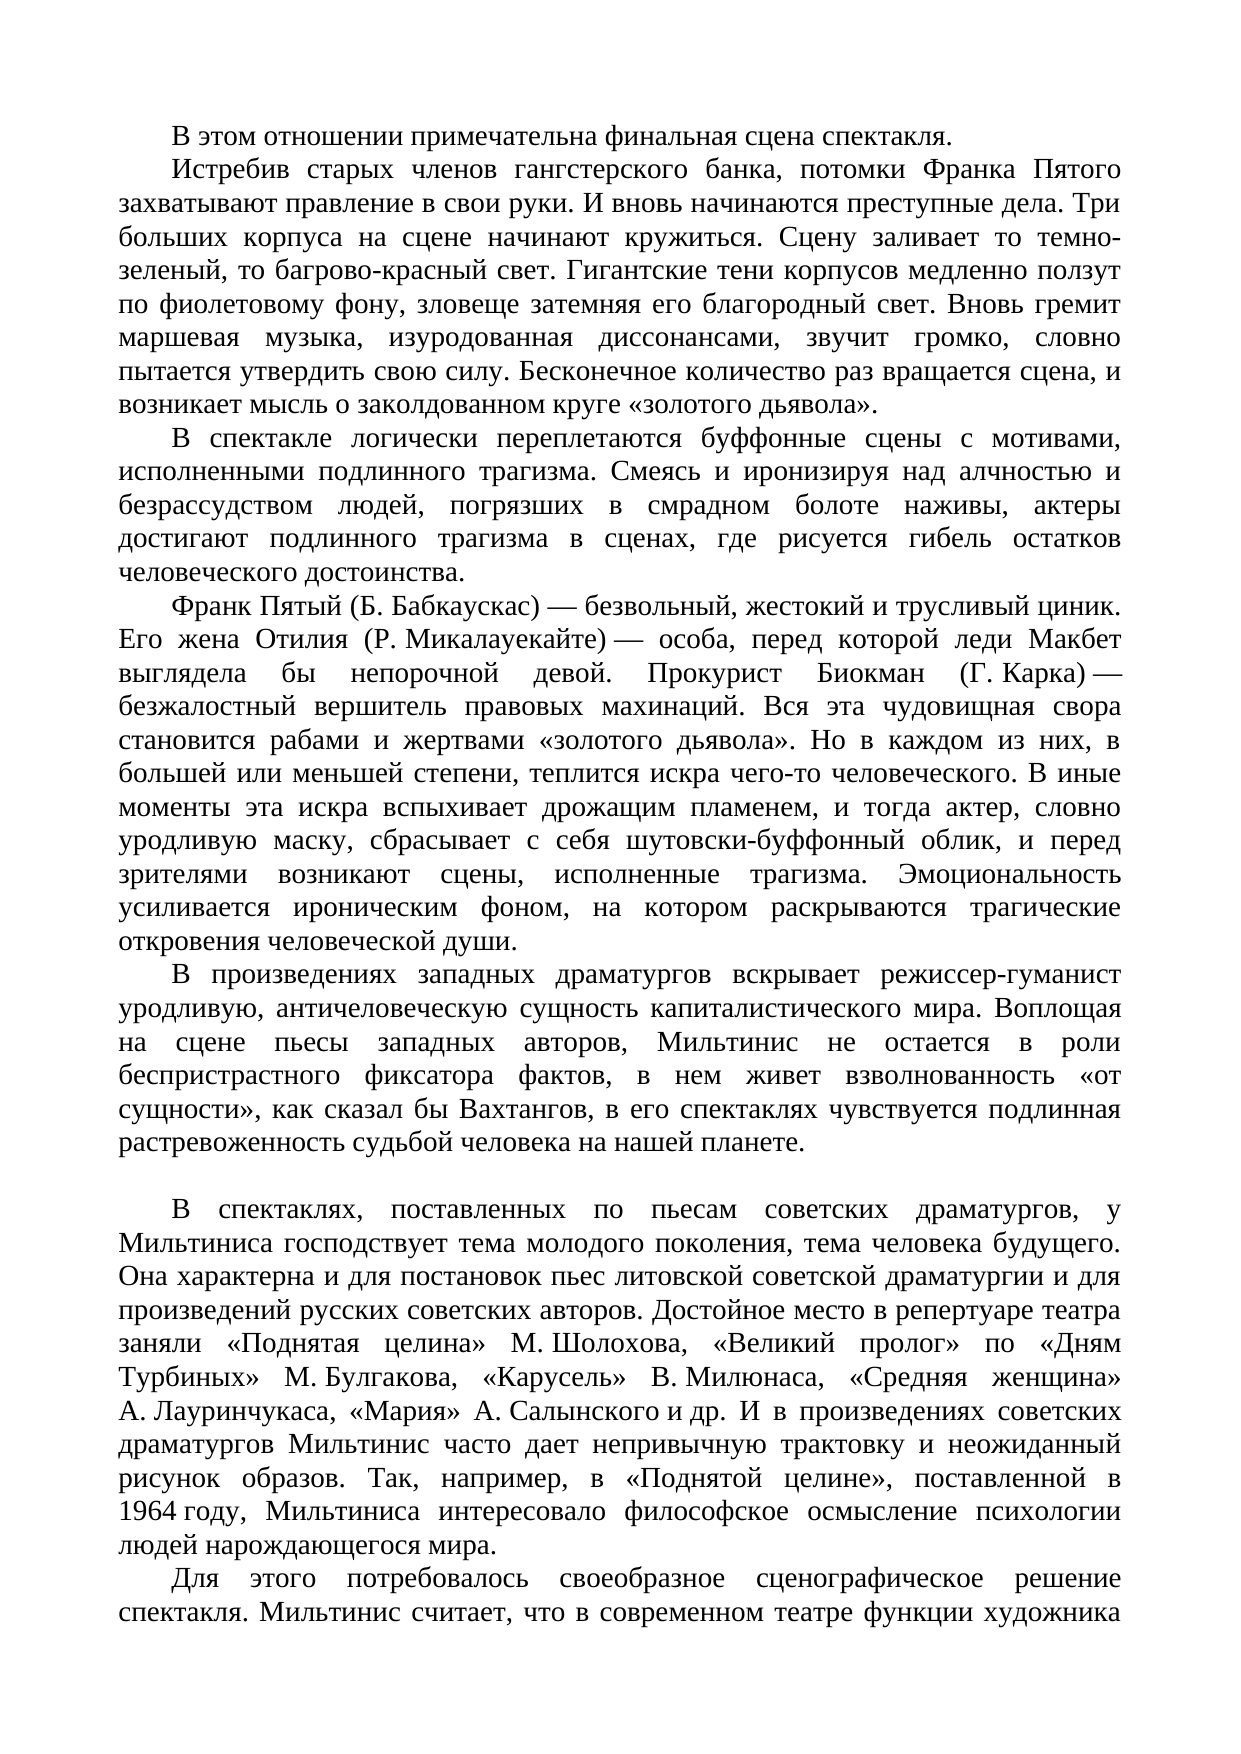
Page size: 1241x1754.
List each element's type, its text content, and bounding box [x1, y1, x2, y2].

text Истребив старых членов гангстерского банка, потомки Франка Пятого {70} захватывают правление в свои руки. И вновь начинаются преступные дела. Три больших корпуса на сцене начинают кружиться. Сцену заливает то темно-зеленый, то багрово-красный свет. Гигантские тени корпусов медленно ползут по фиолетовому фону, зловеще затемняя его благородный свет. Вновь гремит маршевая музыка, изуродованная диссонансами, звучит громко, словно пытается утвердить свою силу. Бесконечное количество раз вращается сцена, и возникает мысль о заколдованном круге «золотого дьявола». [118, 152, 1122, 420]
text В этом отношении примечательна финальная сцена спектакля. [118, 118, 1122, 152]
text В произведениях западных драматургов вскрывает режиссер-гуманист уродливую, античеловеческую сущность капиталистического мира. Воплощая на сцене пьесы западных авторов, Мильтинис не остается в роли беспристрастного фиксатора фактов, в нем живет взволнованность «от сущности», как сказал бы Вахтангов, в его спектаклях чувствуется подлинная растревоженность судьбой человека на нашей планете. [118, 957, 1122, 1158]
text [118, 1560, 1122, 1627]
text В спектаклях, поставленных по пьесам советских драматургов, у Мильтиниса господствует тема молодого поколения, тема человека будущего. Она характерна и для постановок пьес литовской советской драматургии и для произведений русских советских авторов. Достойное место в репертуаре театра заняли «Поднятая целина» М. Шолохова, «Великий пролог» по «Дням Турбиных» М. Булгакова, «Карусель» В. Милюнаса, «Средняя женщина» А. Лауринчукаса, «Мария» А. Салынского и др. И в произведениях советских драматургов Мильтинис часто дает непривычную трактовку и неожиданный рисунок образов. Так, например, в «Поднятой целине», поставленной в 1964 году, Мильтиниса интересовало философское осмысление психологии людей нарождающегося мира. [118, 1191, 1122, 1560]
text Франк Пятый (Б. Бабкаускас) — безвольный, жестокий и трусливый циник. Его жена Отилия (Р. Микалауекайте) — особа, перед которой леди Макбет выглядела бы непорочной девой. Прокурист Биокман (Г. Карка) — безжалостный вершитель правовых махинаций. Вся эта чудовищная свора становится рабами и жертвами «золотого дьявола». Но в каждом из них, в большей или меньшей степени, теплится искра чего-то человеческого. В иные моменты эта искра вспыхивает дрожащим пламенем, и тогда актер, словно уродливую маску, сбрасывает с себя шутовски-буффонный облик, и перед зрителями возникают сцены, исполненные трагизма. Эмоциональность усиливается ироническим фоном, на котором раскрываются трагические откровения человеческой души. [118, 588, 1122, 957]
text В спектакле логически переплетаются буффонные сцены с мотивами, исполненными подлинного трагизма. Смеясь и иронизируя над алчностью и безрассудством людей, погрязших в смрадном болоте наживы, актеры достигают подлинного трагизма в сценах, где рисуется гибель остатков человеческого достоинства. [118, 420, 1122, 588]
